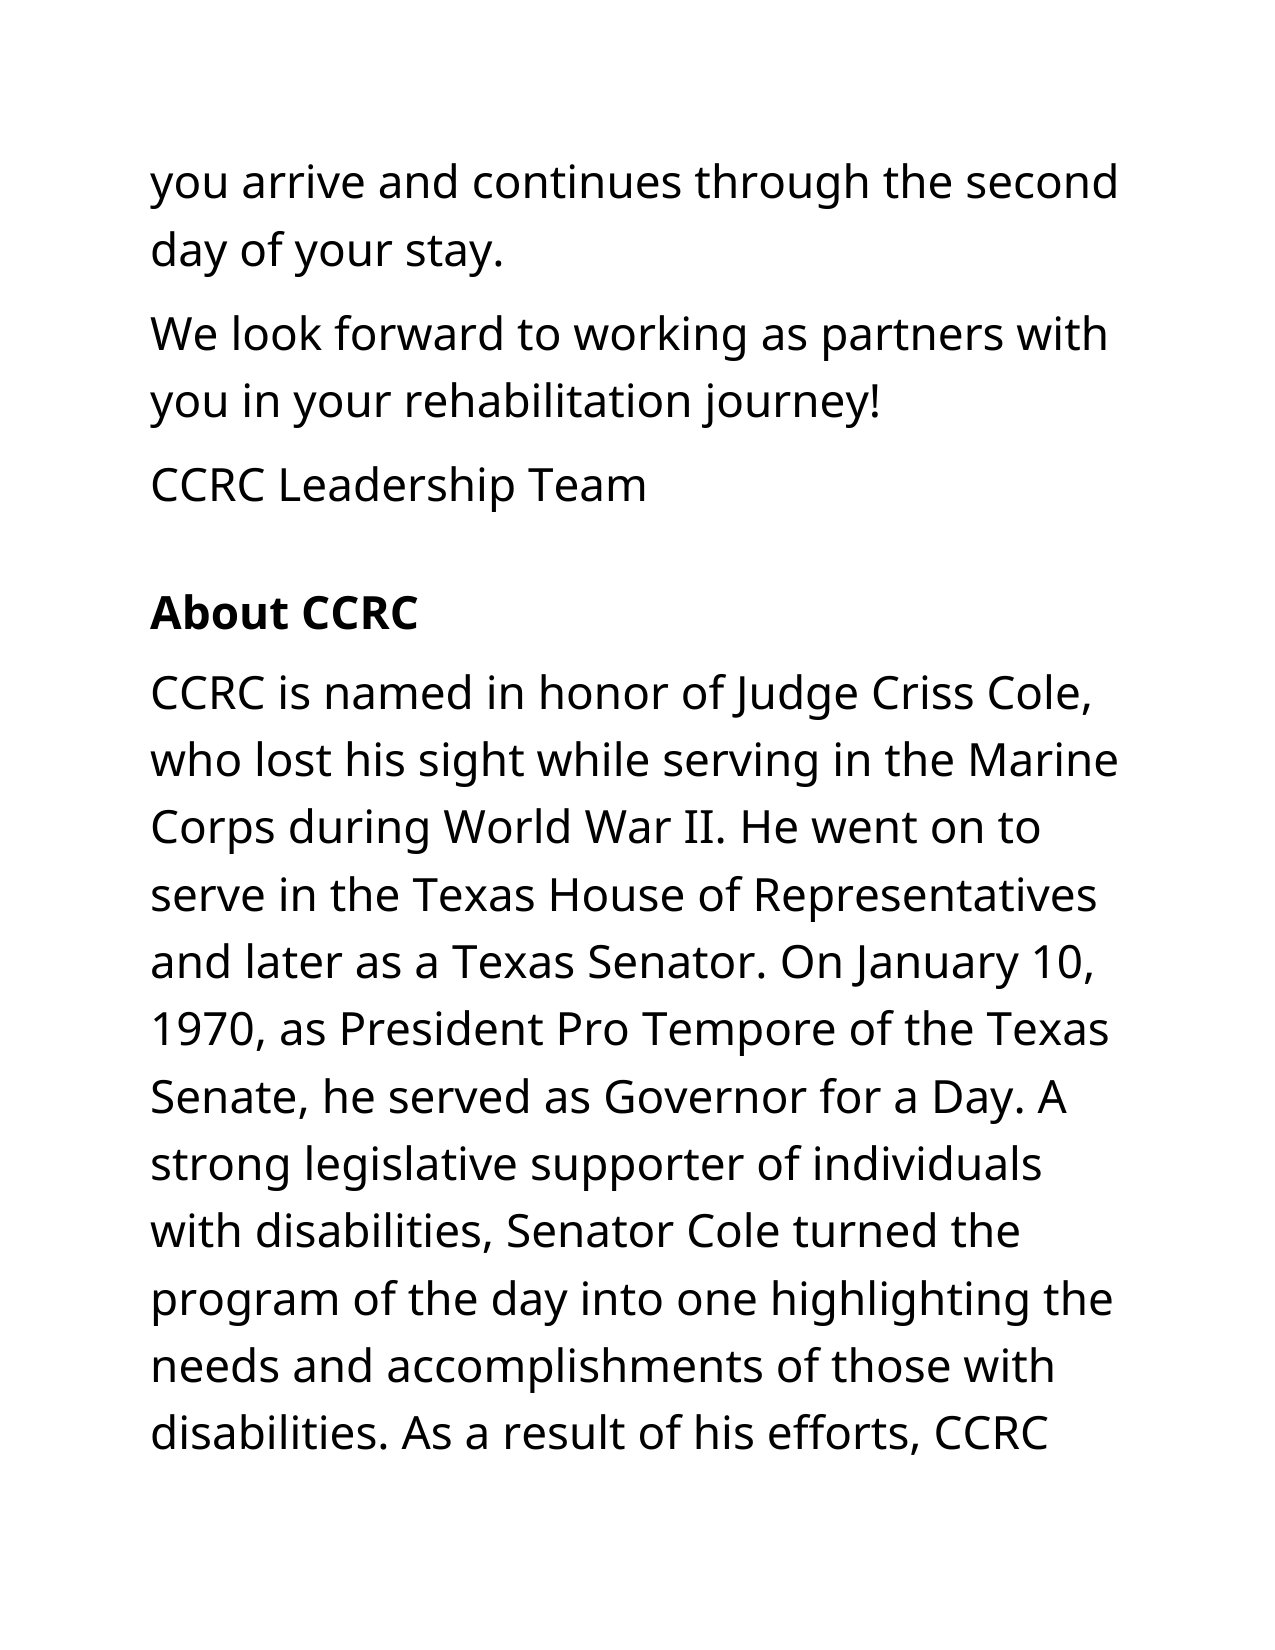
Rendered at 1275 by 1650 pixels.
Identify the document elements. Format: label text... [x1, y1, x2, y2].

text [150, 150, 1125, 280]
text We look forward to working as partners with you in your rehabilitation journey! [150, 301, 1125, 431]
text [150, 660, 1125, 1463]
subtitle About CCRC [150, 581, 1125, 643]
text CCRC Leadership Team [150, 452, 1125, 553]
